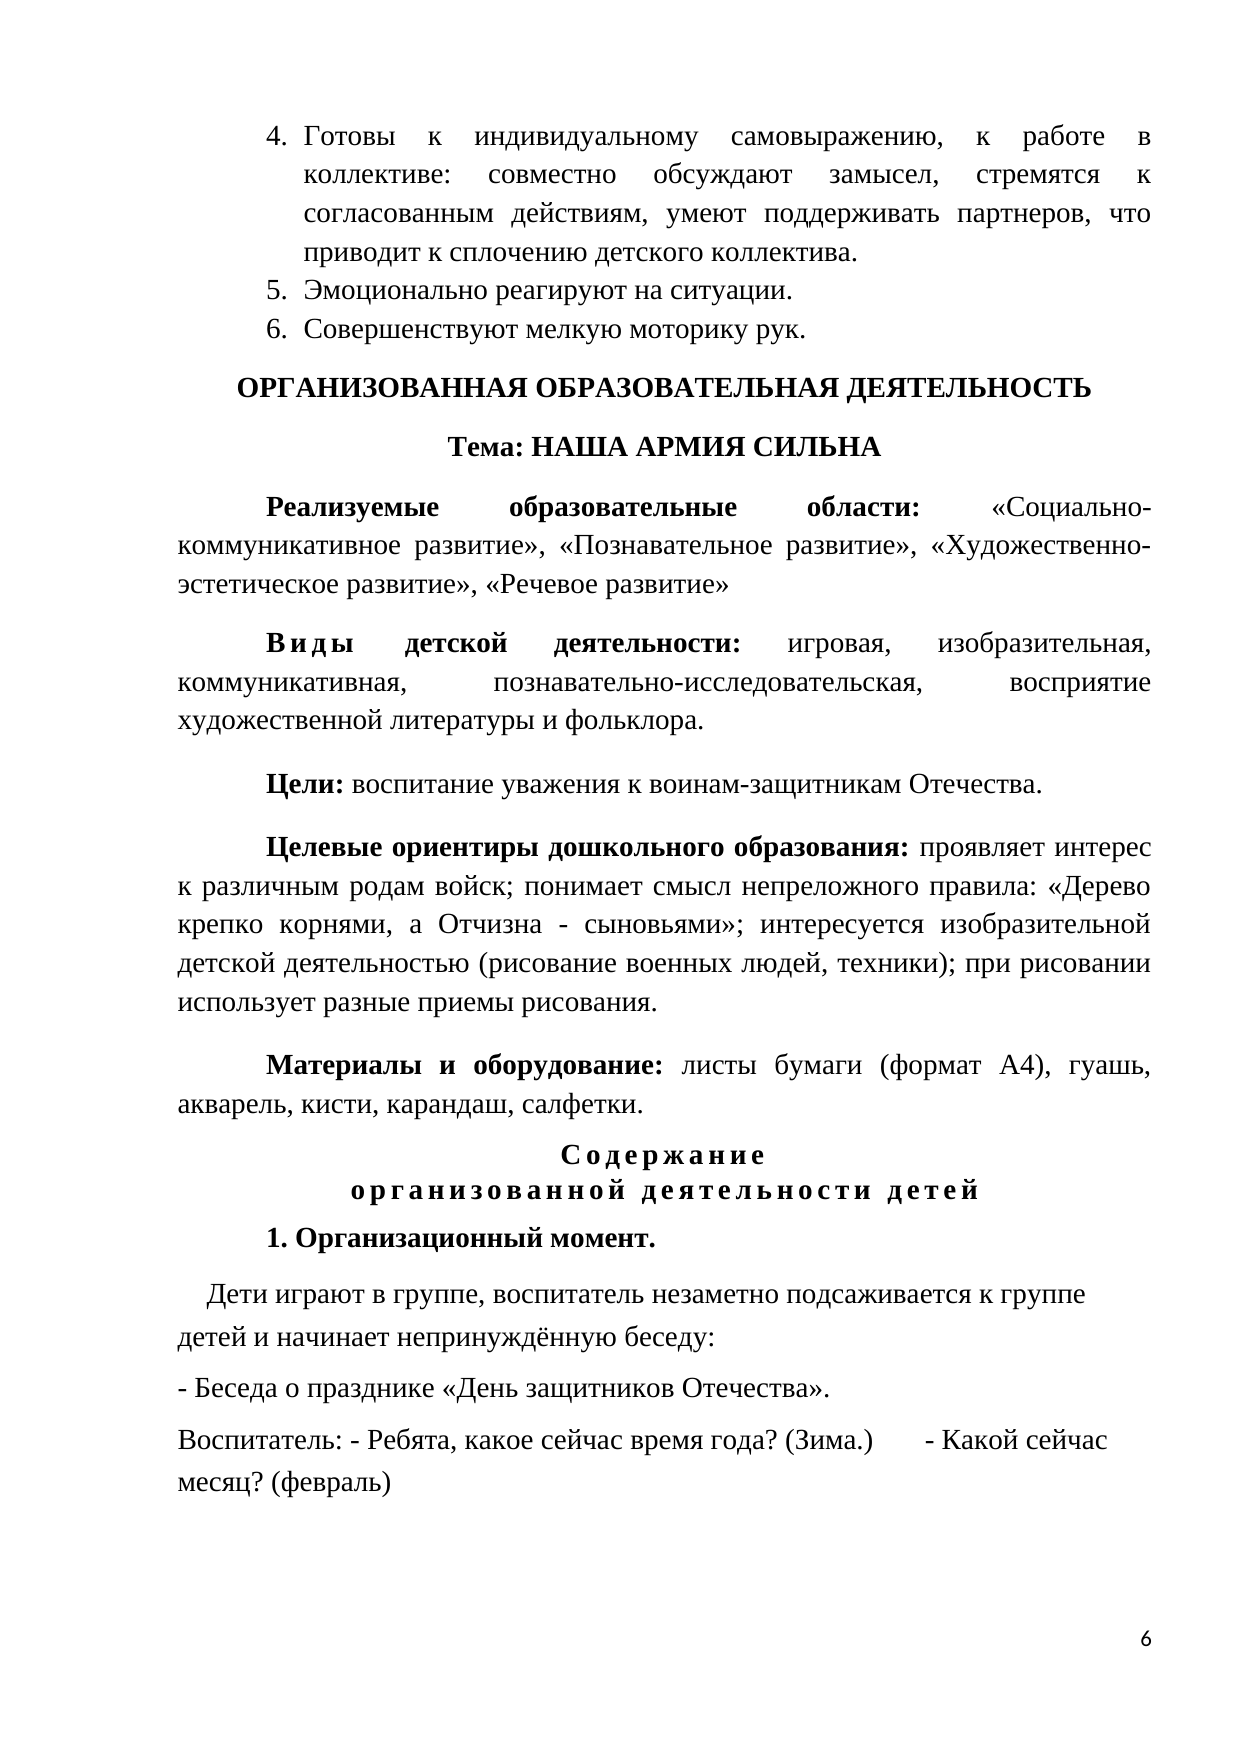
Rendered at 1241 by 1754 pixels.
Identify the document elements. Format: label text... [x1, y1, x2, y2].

text Виды детской деятельности: игровая, изобразительная, коммуникативная, познавательно-исследовательская, восприятие художественной литературы и фольклора. [177, 625, 1152, 736]
text Дети играют в группе, воспитатель незаметно подсаживается к группе детей и начинает непринуждённую беседу: [177, 1267, 1152, 1352]
text Материалы и оборудование: листы бумаги (формат А4), гуашь, акварель, кисти, карандаш, салфетки. [177, 1047, 1152, 1119]
list Совершенствуют мелкую моторику рук. [266, 311, 1152, 344]
text Цели: воспитание уважения к воинам-защитникам Отечества. [177, 766, 1152, 799]
text ОРГАНИЗОВАННАЯ ОБРАЗОВАТЕЛЬНАЯ ДЕЯТЕЛЬНОСТЬ [177, 370, 1152, 404]
text Содержание организованной деятельности детей [177, 1137, 1152, 1206]
text Целевые ориентиры дошкольного образования: проявляет интерес к различным родам войск; понимает смысл непреложного правила: «Дерево крепко корнями, а Отчизна - сыновьями»; интересуется изобразительной детской деятельностью (рисование военных людей, техники); при рисовании использует разные приемы рисования. [177, 829, 1152, 1017]
text Воспитатель: - Ребята, какое сейчас время года? (Зима.) - Какой сейчас месяц? (февраль) [177, 1413, 1152, 1498]
text Тема: НАША АРМИЯ СИЛЬНА [177, 429, 1152, 463]
text - Беседа о празднике «День защитников Отечества». [177, 1361, 1152, 1404]
text Реализуемые образовательные области: «Социально-коммуникативное развитие», «Познавательное развитие», «Художественно-эстетическое развитие», «Речевое развитие» [177, 489, 1152, 599]
list Эмоционально реагируют на ситуации. [266, 272, 1152, 306]
text 1. Организационный момент. [177, 1220, 1152, 1253]
list Готовы к индивидуальному самовыражению, к работе в коллективе: совместно обсуждают замысел, стремятся к согласованным действиям, умеют поддерживать партнеров, что приводит к сплочению детского коллектива. [266, 118, 1152, 267]
